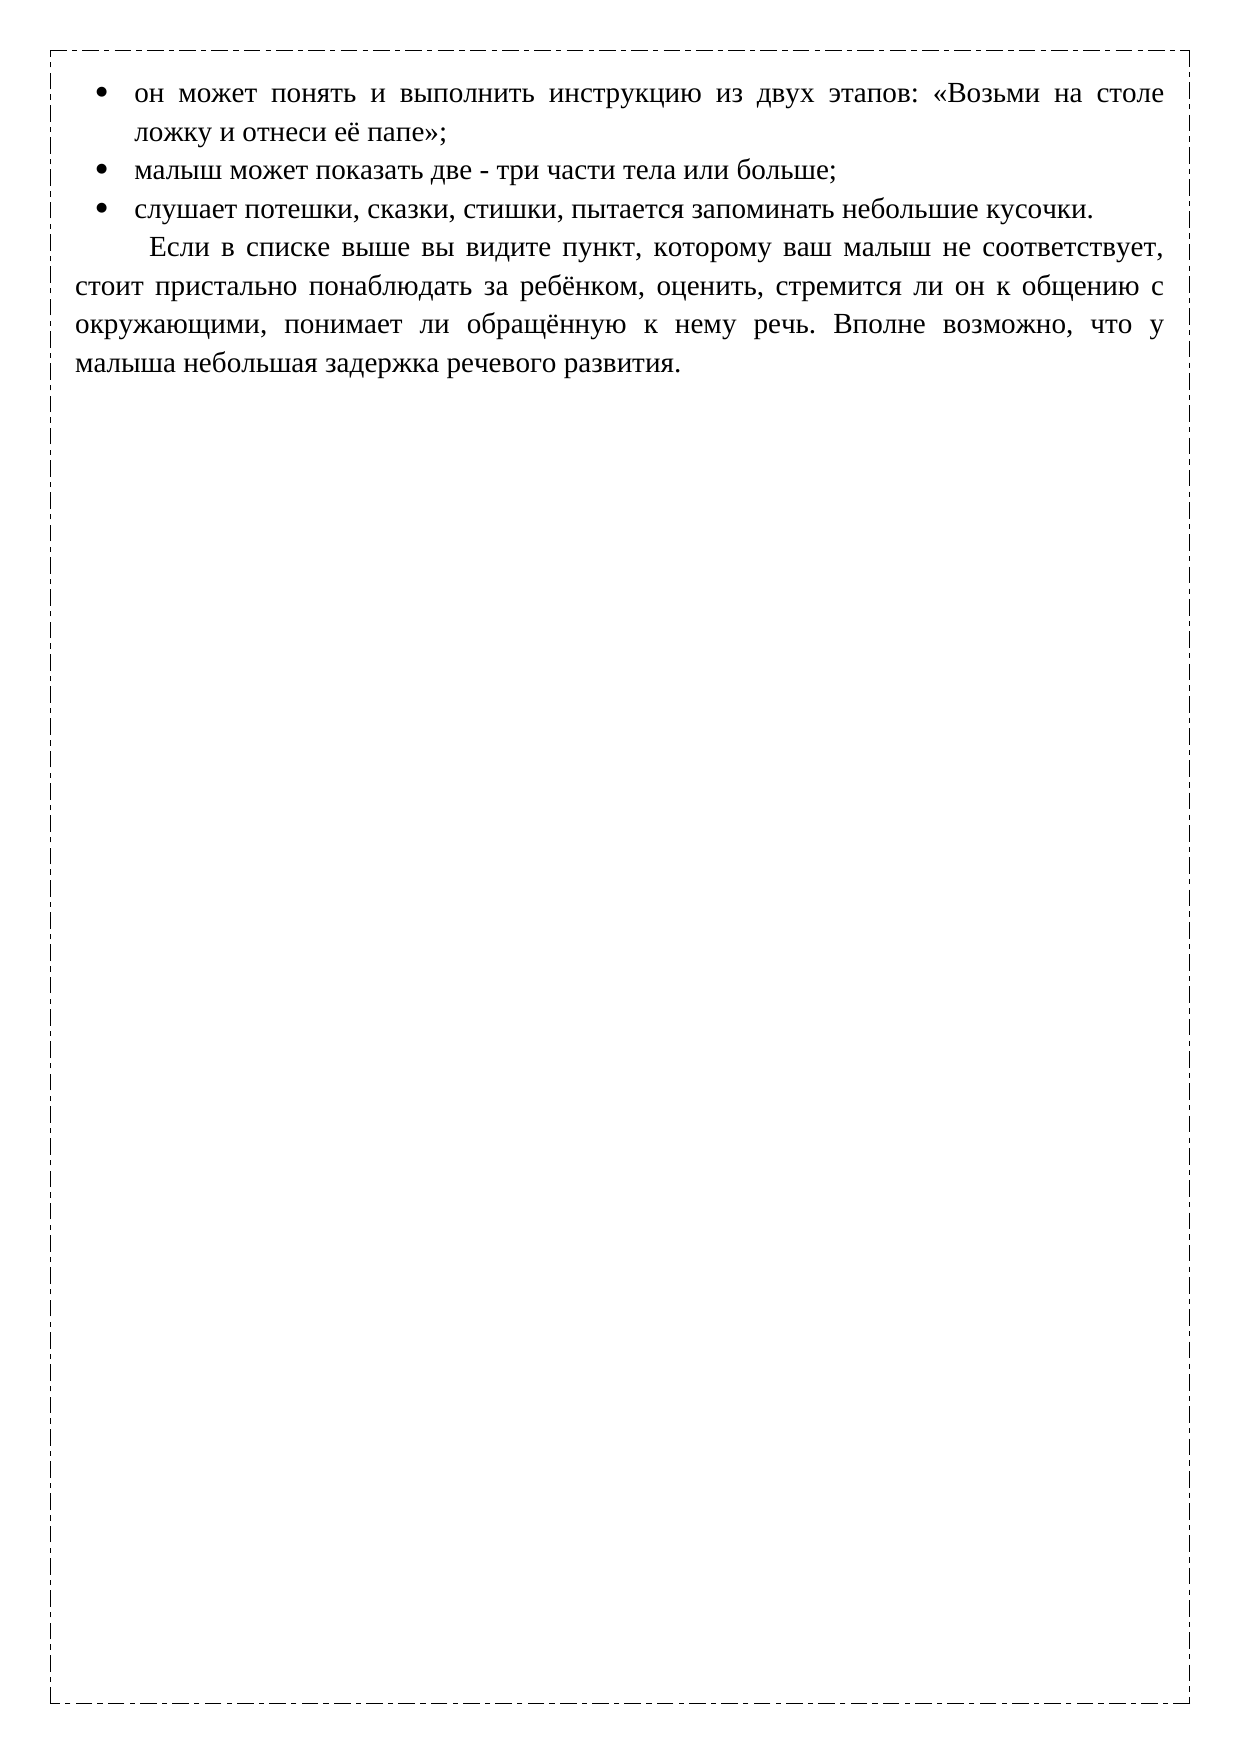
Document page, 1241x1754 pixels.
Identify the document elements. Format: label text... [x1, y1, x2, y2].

list он может понять и выполнить инструкцию из двух этапов: «Возьми на столе ложку и отнеси её папе»; [97, 75, 1165, 147]
list слушает потешки, сказки, стишки, пытается запоминать небольшие кусочки. [97, 191, 1165, 224]
list малыш может показать две - три части тела или больше; [97, 152, 1165, 186]
text Если в списке выше вы видите пункт, которому ваш малыш не соответствует, стоит пристально понаблюдать за ребёнком, оценить, стремится ли он к общению с окружающими, понимает ли обращённую к нему речь. Вполне возможно, что у малыша небольшая задержка речевого развития. [75, 229, 1165, 379]
